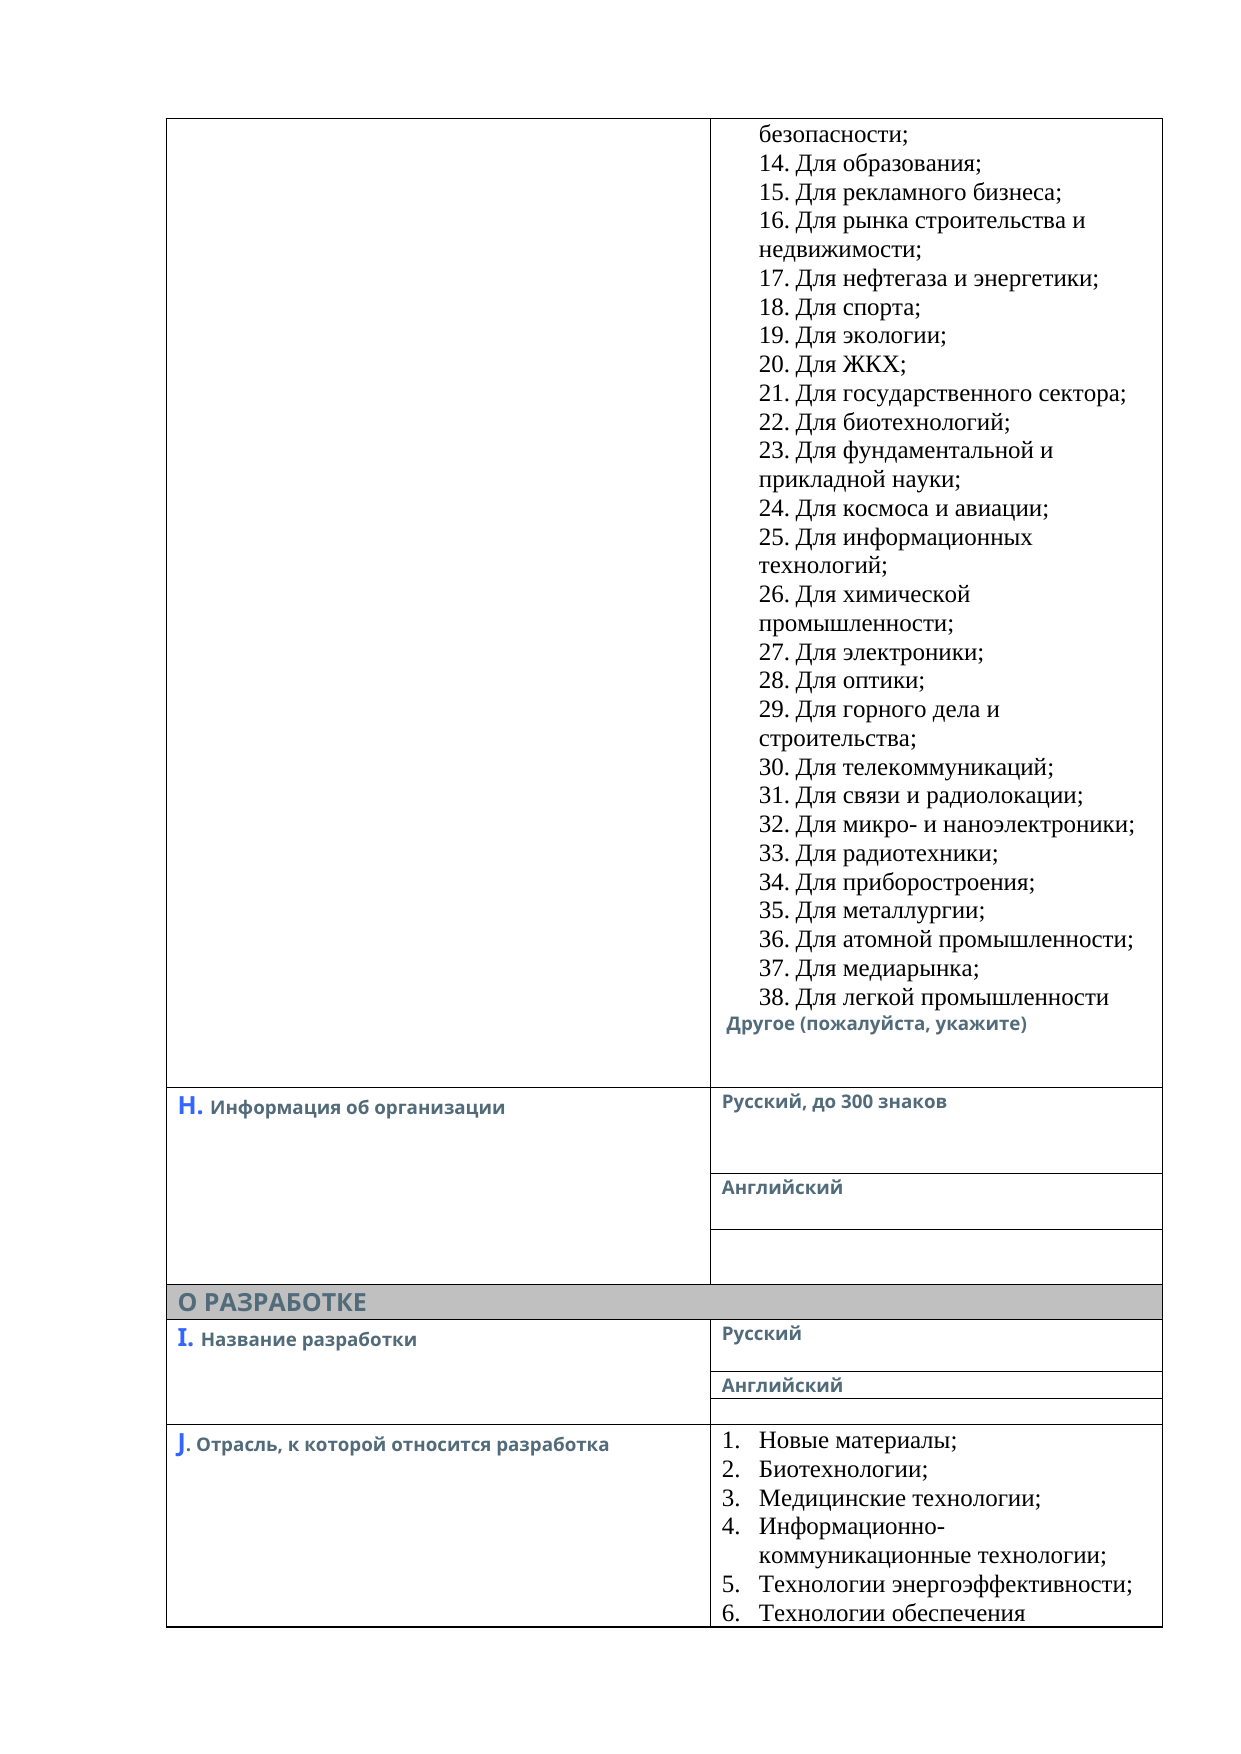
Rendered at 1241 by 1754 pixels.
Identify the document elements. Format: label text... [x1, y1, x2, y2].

table_cell О РАЗРАБОТКЕ [167, 1285, 1162, 1319]
table_cell Английский [711, 1372, 1162, 1397]
table_cell Русский [711, 1320, 1162, 1371]
table_cell [711, 1230, 1162, 1284]
table_cell H. Информация об организации [167, 1088, 710, 1284]
table_cell [711, 1399, 1162, 1424]
table_cell Английский [711, 1174, 1162, 1228]
table_cell I. Название разработки [167, 1320, 710, 1424]
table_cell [711, 119, 1162, 1087]
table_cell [711, 1425, 1162, 1626]
table_cell Русский, до 300 знаков [711, 1088, 1162, 1173]
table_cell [167, 119, 710, 1087]
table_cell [167, 1425, 710, 1626]
